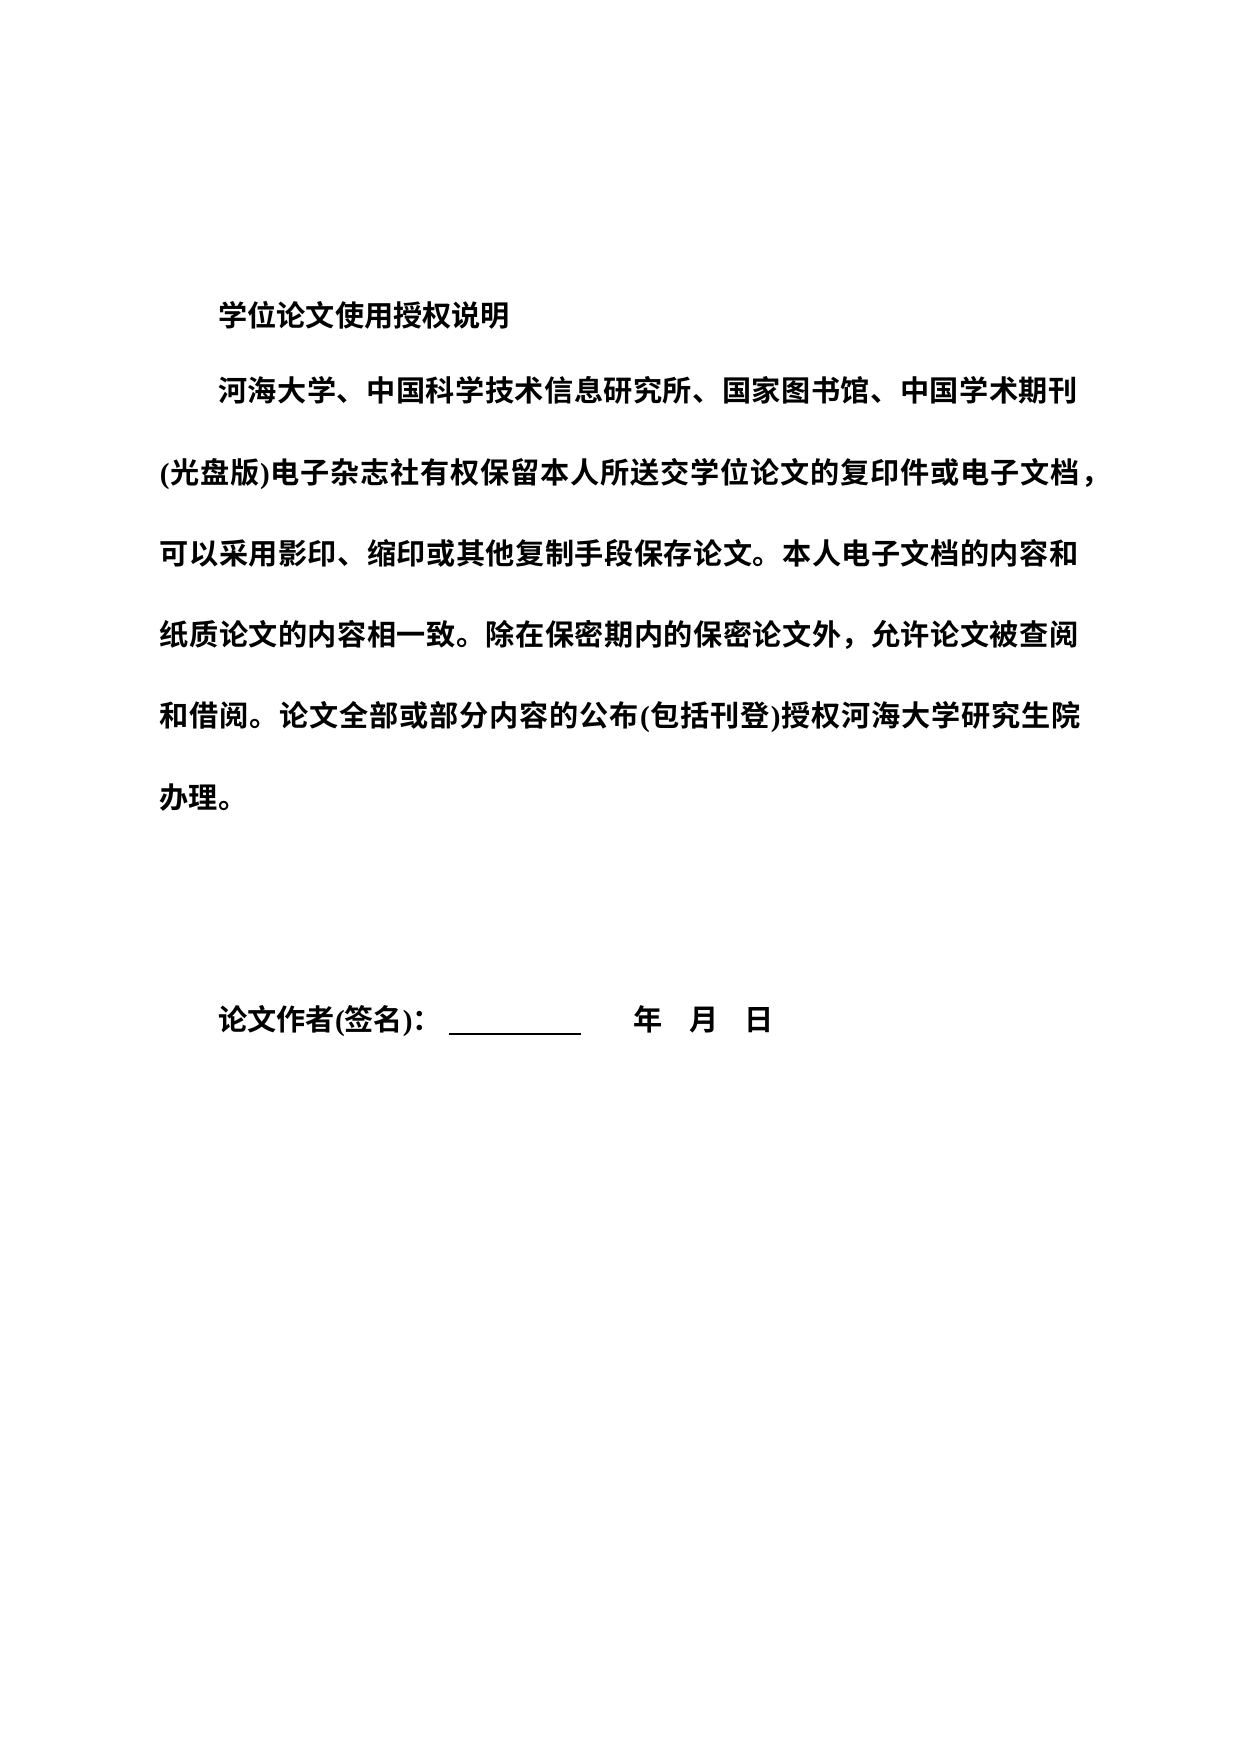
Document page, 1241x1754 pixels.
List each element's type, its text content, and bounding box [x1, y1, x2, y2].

text 河海大学、中国科学技术信息研究所、国家图书馆、中国学术期刊(光盘版)电子杂志社有权保留本人所送交学位论文的复印件或电子文档，可以采用影印、缩印或其他复制手段保存论文。本人电子文档的内容和纸质论文的内容相一致。除在保密期内的保密论文外，允许论文被查阅和借阅。论文全部或部分内容的公布(包括刊登)授权河海大学研究生院办理。 [159, 357, 1081, 828]
text 学位论文使用授权说明 [159, 281, 1081, 346]
text 论文作者(签名)： 年 月 日 [159, 985, 1170, 1050]
